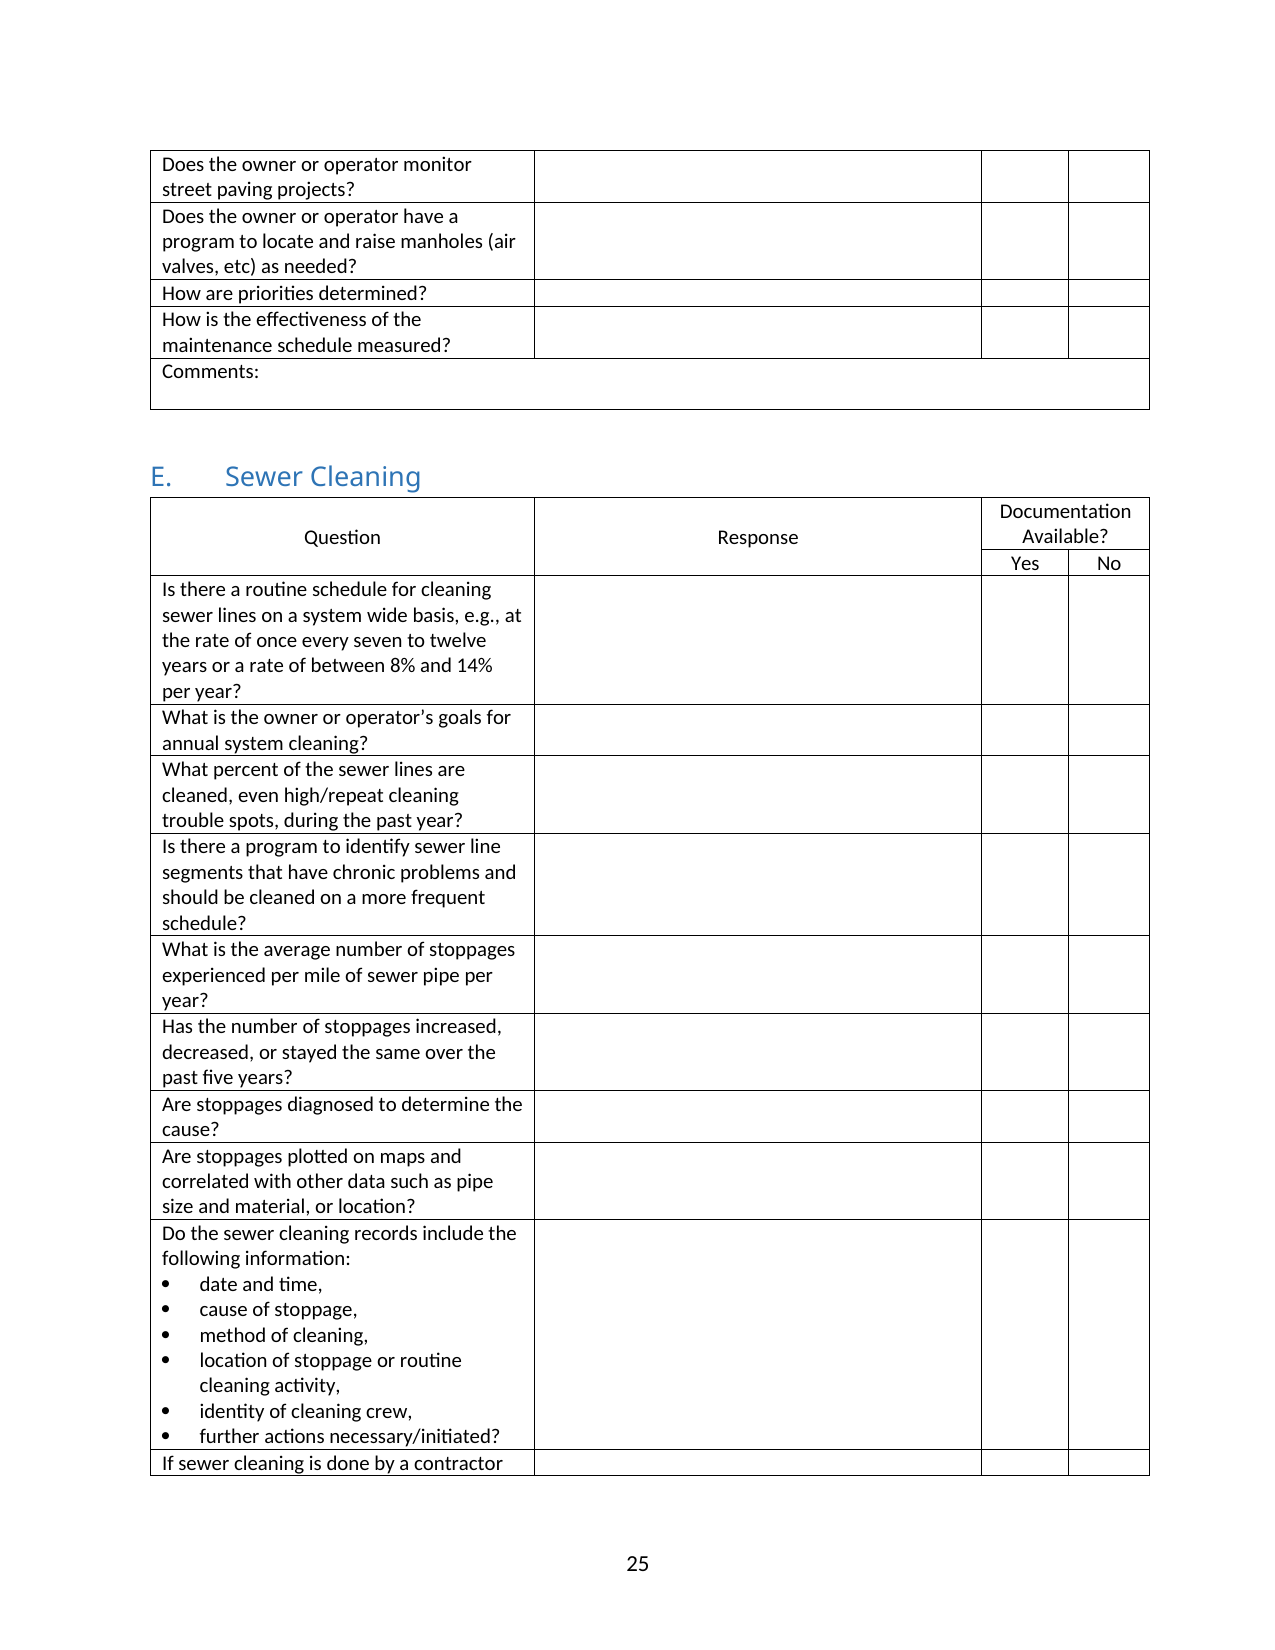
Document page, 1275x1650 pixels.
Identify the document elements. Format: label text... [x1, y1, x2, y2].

table_cell [535, 834, 981, 935]
table_cell [535, 1143, 981, 1219]
table_cell [535, 151, 981, 202]
table_cell [535, 576, 981, 703]
table_cell [1069, 936, 1149, 1013]
table_cell [982, 1014, 1068, 1090]
table_cell [982, 1143, 1068, 1219]
table_cell [1069, 203, 1149, 279]
table_cell [982, 705, 1068, 755]
table_cell [982, 307, 1068, 357]
table_cell [1069, 1014, 1149, 1090]
table_cell Are stoppages plotted on maps and correlated with other data such as pipe size and material, or location? [151, 1143, 534, 1219]
table_cell [1069, 1450, 1149, 1475]
table_cell [1069, 756, 1149, 833]
table_cell Is there a routine schedule for cleaning sewer lines on a system wide basis, e.g., at the rate of once every seven to twelve years or a rate of between 8% and 14% per year? [151, 576, 534, 703]
table_cell [1069, 151, 1149, 202]
table_cell Do the sewer cleaning records include the following information: date and time, cause of stoppage, method of cleaning, location of stoppage or routine cleaning activity, identity of cleaning crew, further actions necessary/initiated? [151, 1220, 534, 1449]
table_cell [982, 936, 1068, 1013]
table_cell [535, 936, 981, 1013]
table_cell [982, 834, 1068, 935]
table_cell [982, 1450, 1068, 1475]
table_cell [535, 705, 981, 755]
table_cell How are priorities determined? [151, 280, 534, 306]
table_cell Has the number of stoppages increased, decreased, or stayed the same over the past five years? [151, 1014, 534, 1090]
table_cell Is there a program to identify sewer line segments that have chronic problems and should be cleaned on a more frequent schedule? [151, 834, 534, 935]
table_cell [151, 1450, 534, 1475]
table_cell No [1069, 550, 1149, 575]
table_cell What is the owner or operator’s goals for annual system cleaning? [151, 705, 534, 755]
table_cell [535, 307, 981, 357]
subtitle Sewer Cleaning [150, 457, 1125, 494]
table_cell What percent of the sewer lines are cleaned, even high/repeat cleaning trouble spots, during the past year? [151, 756, 534, 833]
table_cell [982, 576, 1068, 703]
table_cell [1069, 1143, 1149, 1219]
table_header Documentation Available? [982, 498, 1149, 549]
table_cell Does the owner or operator have a program to locate and raise manholes (air valves, etc) as needed? [151, 203, 534, 279]
table_cell [535, 203, 981, 279]
table_cell [535, 280, 981, 306]
table_cell Yes [982, 550, 1068, 575]
table_cell How is the effectiveness of the maintenance schedule measured? [151, 307, 534, 357]
table_cell [1069, 705, 1149, 755]
table_cell [982, 1220, 1068, 1449]
table_cell [1069, 576, 1149, 703]
table_cell [982, 756, 1068, 833]
table_cell [982, 1091, 1068, 1142]
table_cell [535, 1091, 981, 1142]
table_cell Does the owner or operator monitor street paving projects? [151, 151, 534, 202]
table_cell What is the average number of stoppages experienced per mile of sewer pipe per year? [151, 936, 534, 1013]
table_cell [1069, 834, 1149, 935]
table_header Question [151, 498, 534, 575]
table_cell [1069, 1091, 1149, 1142]
table_cell [535, 1450, 981, 1475]
table_cell [535, 1220, 981, 1449]
table_header Response [535, 498, 981, 575]
table_cell [535, 756, 981, 833]
table_cell [982, 280, 1068, 306]
table_cell [1069, 1220, 1149, 1449]
table_cell [1069, 280, 1149, 306]
table_cell [1069, 307, 1149, 357]
table_cell Are stoppages diagnosed to determine the cause? [151, 1091, 534, 1142]
table_cell [982, 151, 1068, 202]
table_cell [982, 203, 1068, 279]
table_cell [535, 1014, 981, 1090]
table_cell Comments: [151, 359, 1149, 409]
